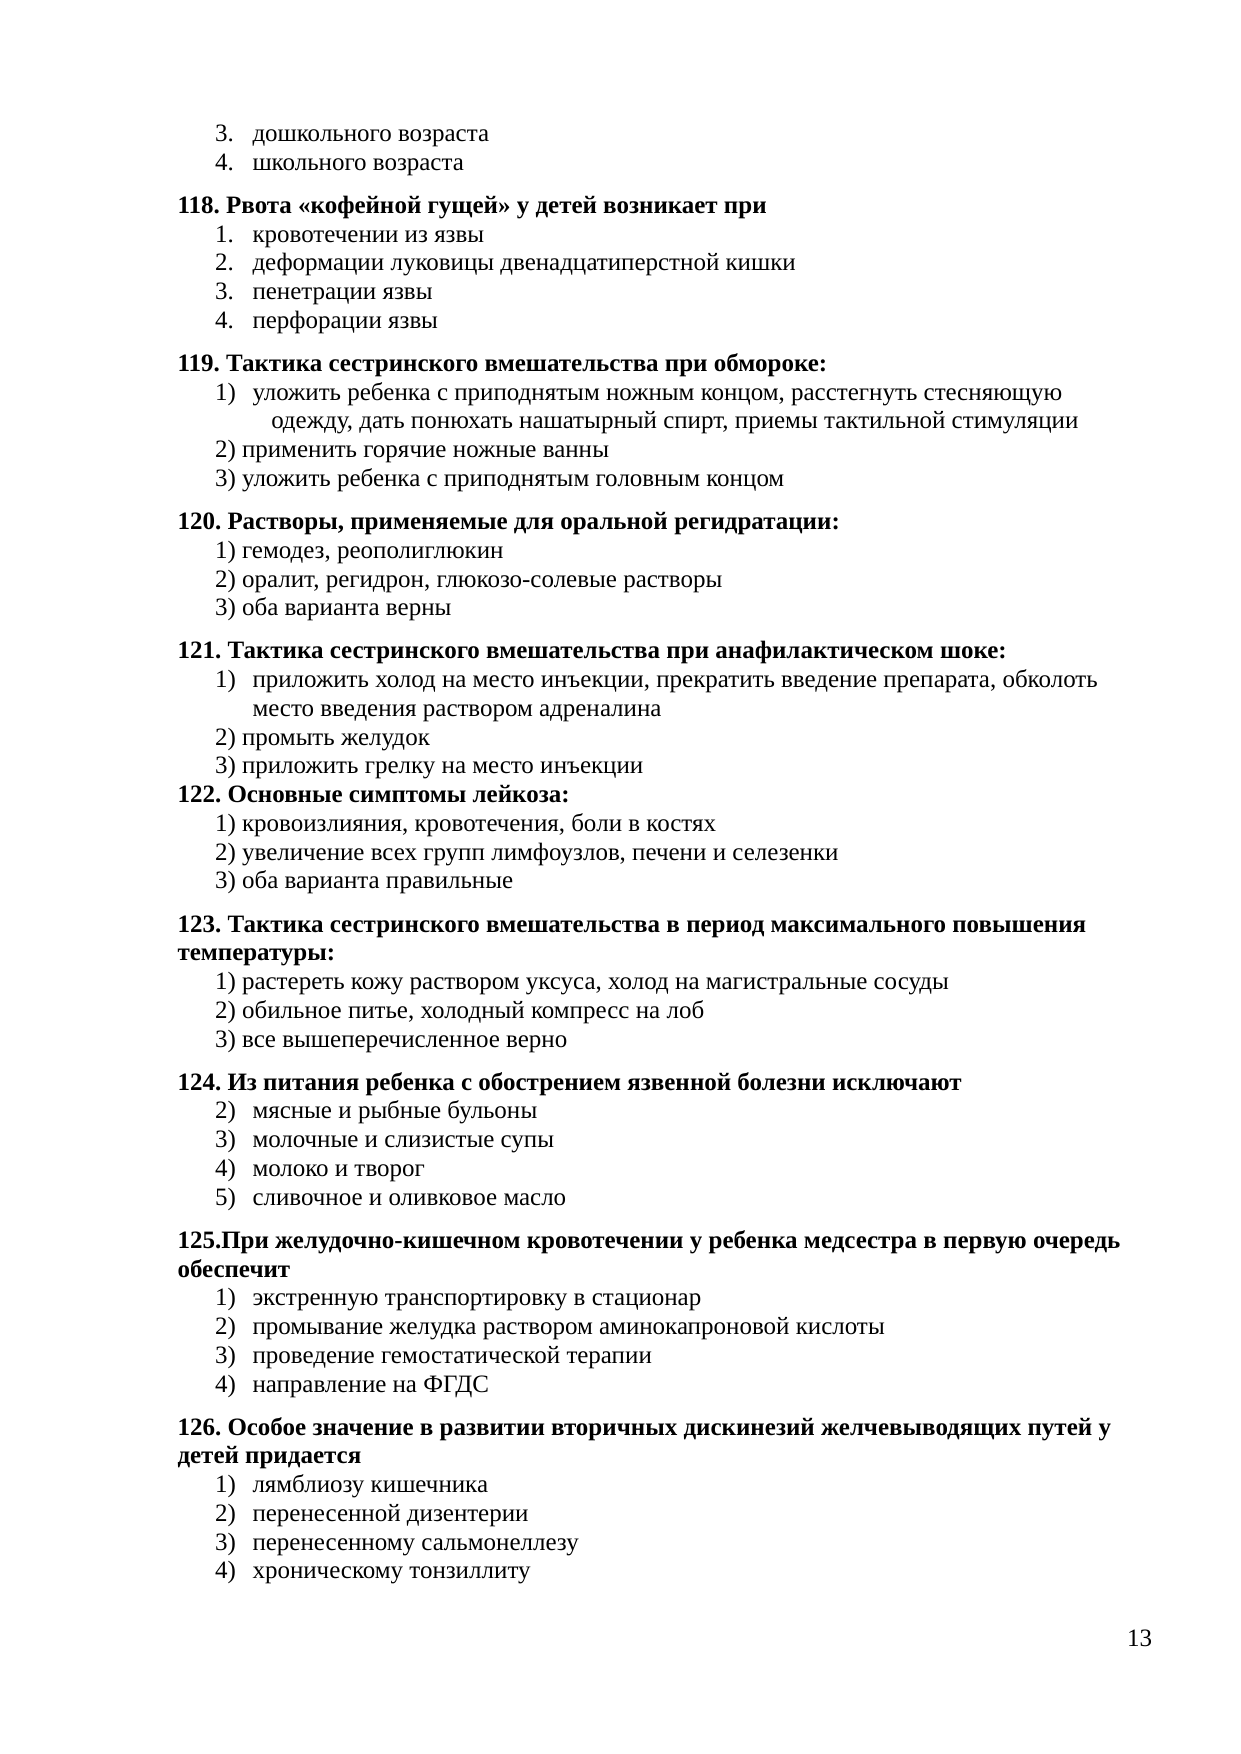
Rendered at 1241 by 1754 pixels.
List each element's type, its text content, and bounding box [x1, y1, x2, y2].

text 120. Растворы, применяемые для оральной регидратации: [177, 506, 1152, 535]
list лямблиозу кишечника [215, 1469, 1152, 1498]
text 125.При желудочно-кишечном кровотечении у ребенка медсестра в первую очередь обеспечит [177, 1225, 1152, 1282]
list экстренную транспортировку в стационар [215, 1282, 1152, 1311]
text 2) применить горячие ножные ванны [177, 434, 1152, 463]
text 126. Особое значение в развитии вторичных дискинезий желчевыводящих путей у детей придается [177, 1412, 1152, 1469]
text 124. Из питания ребенка с обострением язвенной болезни исключают [177, 1067, 1152, 1096]
text 123. Тактика сестринского вмешательства в период максимального повышения температуры: [177, 909, 1152, 966]
list школьного возраста [215, 147, 1152, 176]
text 2) обильное питье, холодный компресс на лоб [177, 995, 1152, 1024]
list перенесенному сальмонеллезу [215, 1527, 1152, 1556]
text 122. Основные симптомы лейкоза: [177, 779, 1152, 808]
text 2) оралит, регидрон, глюкозо-солевые растворы [177, 564, 1152, 592]
text одежду, дать понюхать нашатырный спирт, приемы тактильной стимуляции [252, 406, 1152, 434]
list промывание желудка раствором аминокапроновой кислоты [215, 1311, 1152, 1340]
list уложить ребенка с приподнятым ножным концом, расстегнуть стесняющую [215, 377, 1152, 406]
list дошкольного возраста [215, 118, 1152, 147]
list проведение гемостатической терапии [215, 1340, 1152, 1369]
text 3) уложить ребенка с приподнятым головным концом [177, 463, 1152, 492]
list пенетрации язвы [215, 276, 1152, 305]
list приложить холод на место инъекции, прекратить введение препарата, обколоть [215, 664, 1152, 693]
list мясные и рыбные бульоны [215, 1096, 1152, 1124]
text 118. Рвота «кофейной гущей» у детей возникает при [177, 190, 1152, 219]
list направление на ФГДС [215, 1369, 1152, 1397]
text 3) приложить грелку на место инъекции [177, 751, 1152, 779]
text 1) гемодез, реополиглюкин [177, 535, 1152, 564]
list хроническому тонзиллиту [215, 1556, 1152, 1584]
list перенесенной дизентерии [215, 1498, 1152, 1527]
text 3) все вышеперечисленное верно [177, 1024, 1152, 1052]
text 3) оба варианта верны [177, 592, 1152, 621]
list сливочное и оливковое масло [215, 1182, 1152, 1211]
text 121. Тактика сестринского вмешательства при анафилактическом шоке: [177, 636, 1152, 664]
text 1) кровоизлияния, кровотечения, боли в костях [177, 808, 1152, 837]
list деформации луковицы двенадцатиперстной кишки [215, 247, 1152, 276]
text 1) растереть кожу раствором уксуса, холод на магистральные сосуды [177, 966, 1152, 995]
text 3) оба варианта правильные [177, 866, 1152, 894]
text 2) увеличение всех групп лимфоузлов, печени и селезенки [177, 837, 1152, 866]
text 119. Тактика сестринского вмешательства при обмороке: [177, 348, 1152, 377]
list кровотечении из язвы [215, 219, 1152, 247]
list молоко и творог [215, 1153, 1152, 1182]
text место введения раствором адреналина [252, 693, 1152, 722]
list перфорации язвы [215, 305, 1152, 334]
text 2) промыть желудок [177, 722, 1152, 751]
list молочные и слизистые супы [215, 1124, 1152, 1153]
